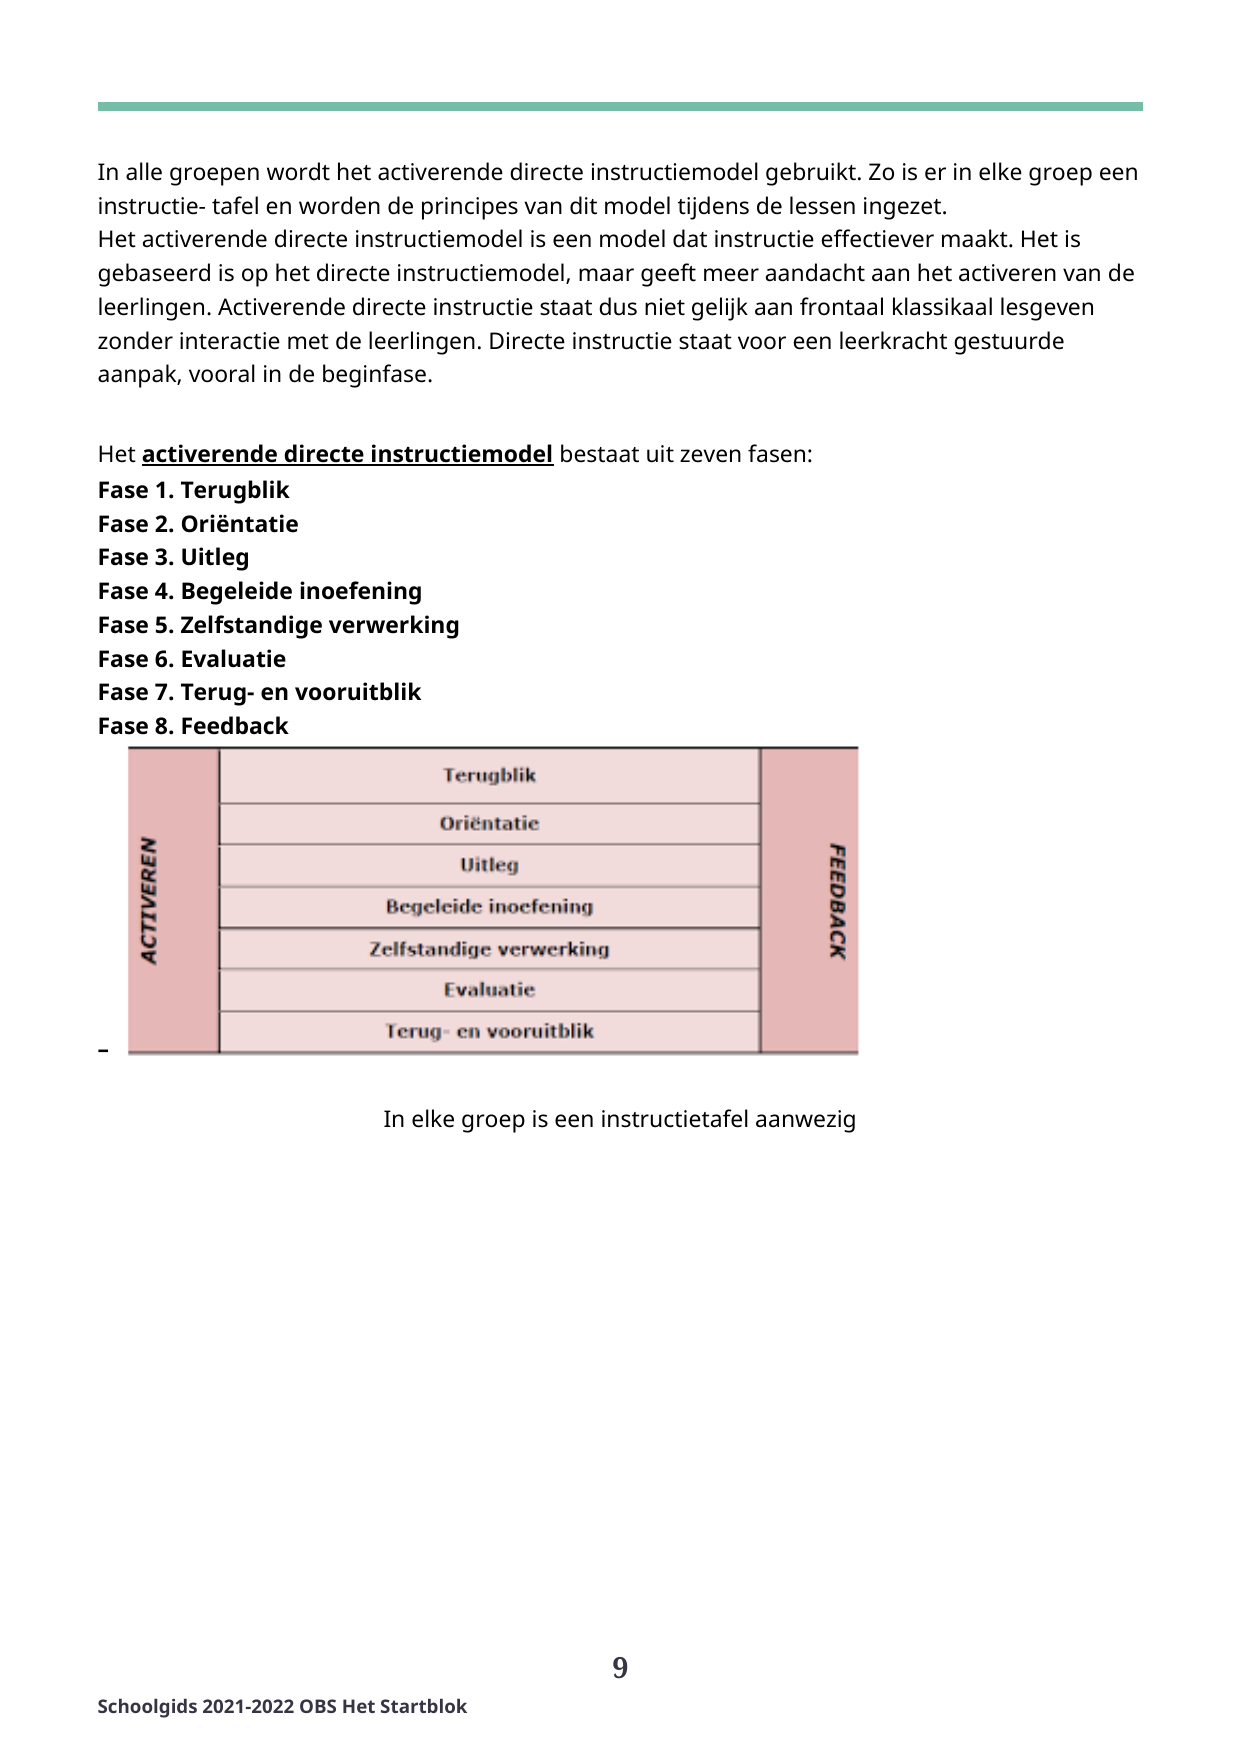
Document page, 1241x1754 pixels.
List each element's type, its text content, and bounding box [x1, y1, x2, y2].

text Het activerende directe instructiemodel bestaat uit zeven fasen: [97, 438, 1143, 469]
text Het activerende directe instructiemodel is een model dat instructie effectiever maakt. Het is gebaseerd is op het directe instructiemodel, maar geeft meer aandacht aan het activeren van de leerlingen. Activerende directe instructie staat dus niet gelijk aan frontaal klassikaal lesgeven zonder interactie met de leerlingen. Directe instructie staat voor een leerkracht gestuurde aanpak, vooral in de beginfase. [97, 223, 1143, 390]
text In elke groep is een instructietafel aanwezig [97, 1103, 1143, 1134]
text In alle groepen wordt het activerende directe instructiemodel gebruikt. Zo is er in elke groep een instructie- tafel en worden de principes van dit model tijdens de lessen ingezet. [97, 156, 1143, 221]
text Fase 1. Terugblik Fase 2. Oriëntatie Fase 3. Uitleg Fase 4. Begeleide inoefening Fase 5. Zelfstandige verwerking Fase 6. Evaluatie Fase 7. Terug- en vooruitblik Fase 8. Feedback – [97, 474, 1143, 1064]
